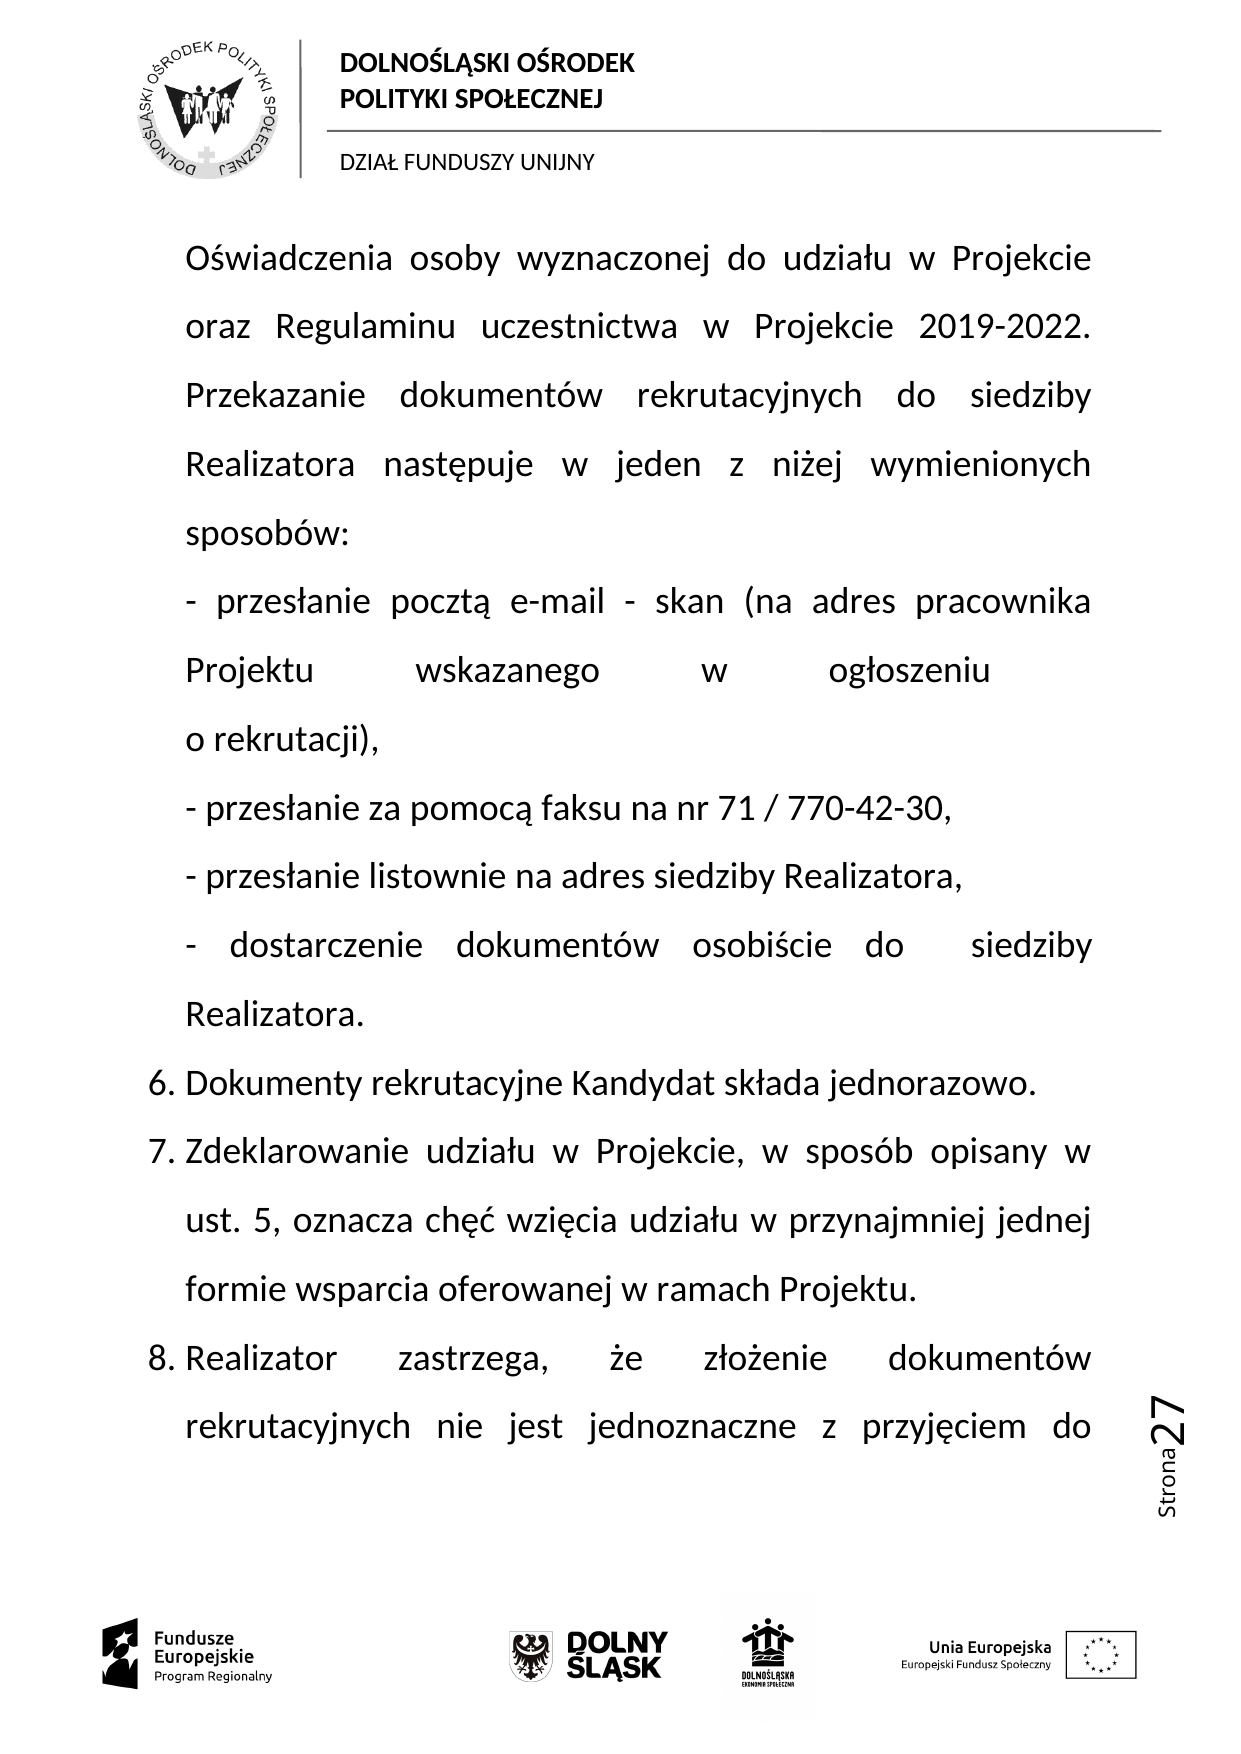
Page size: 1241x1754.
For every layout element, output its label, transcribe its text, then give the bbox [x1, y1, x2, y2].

picture [31, 1553, 1208, 1750]
list - przesłanie listownie na adres siedziby Realizatora, [185, 852, 1093, 898]
list - przesłanie pocztą e-mail - skan (na adres pracownika Projektu wskazanego w ogłoszeniu o rekrutacji), [185, 577, 1093, 761]
list Dokumenty rekrutacyjne Kandydat składa jednorazowo. [148, 1059, 1093, 1104]
list - dostarczenie dokumentów osobiście do siedziby Realizatora. [185, 921, 1093, 1036]
list Zdeklarowanie udziału w Projekcie, w sposób opisany w ust. 5, oznacza chęć wzięcia udziału w przynajmniej jednej formie wsparcia oferowanej w ramach Projektu. [148, 1127, 1093, 1311]
list - przesłanie za pomocą faksu na nr 71 / 770-42-30, [185, 784, 1093, 829]
